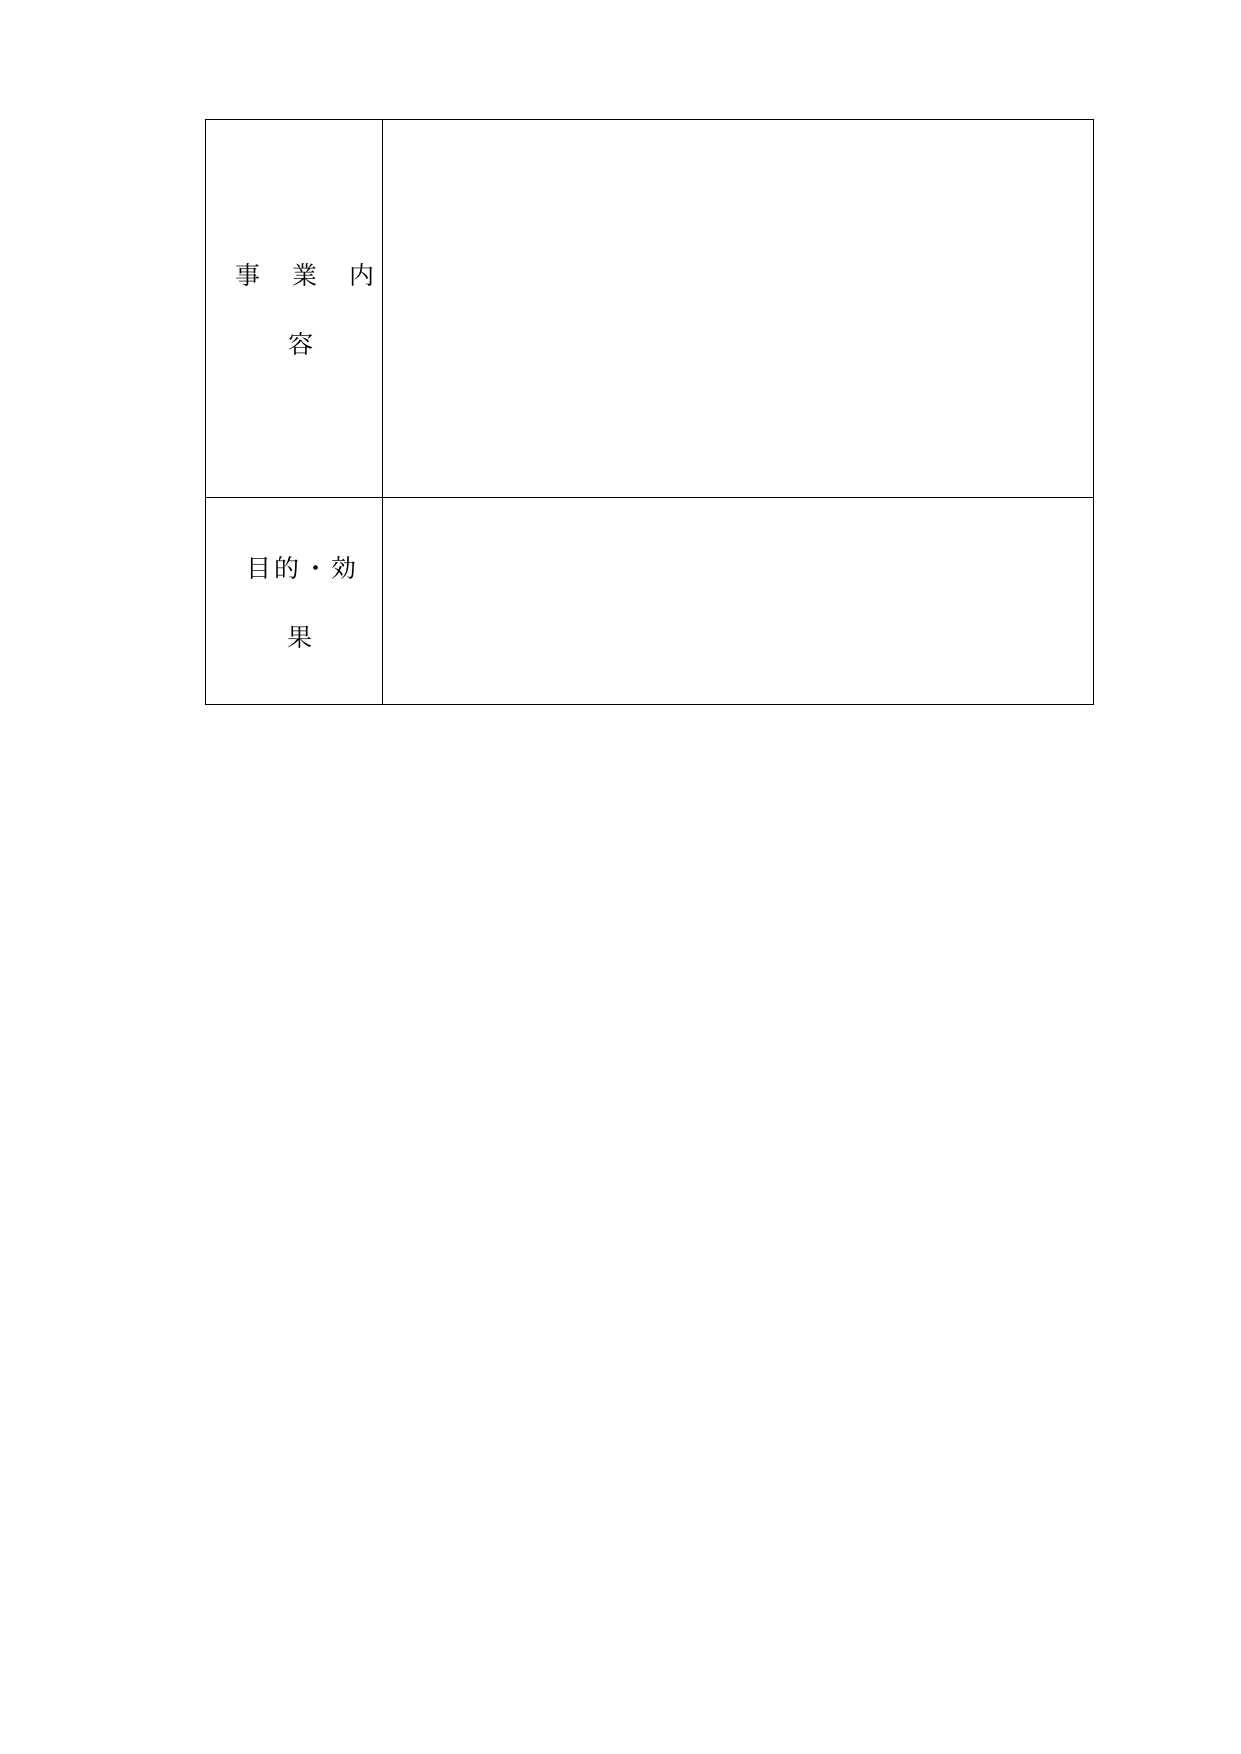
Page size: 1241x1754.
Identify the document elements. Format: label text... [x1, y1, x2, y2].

table_cell [383, 120, 1093, 497]
table_cell 事業内容 [206, 120, 382, 497]
table_cell [383, 498, 1093, 704]
table_cell 目的・効果 [206, 498, 382, 704]
